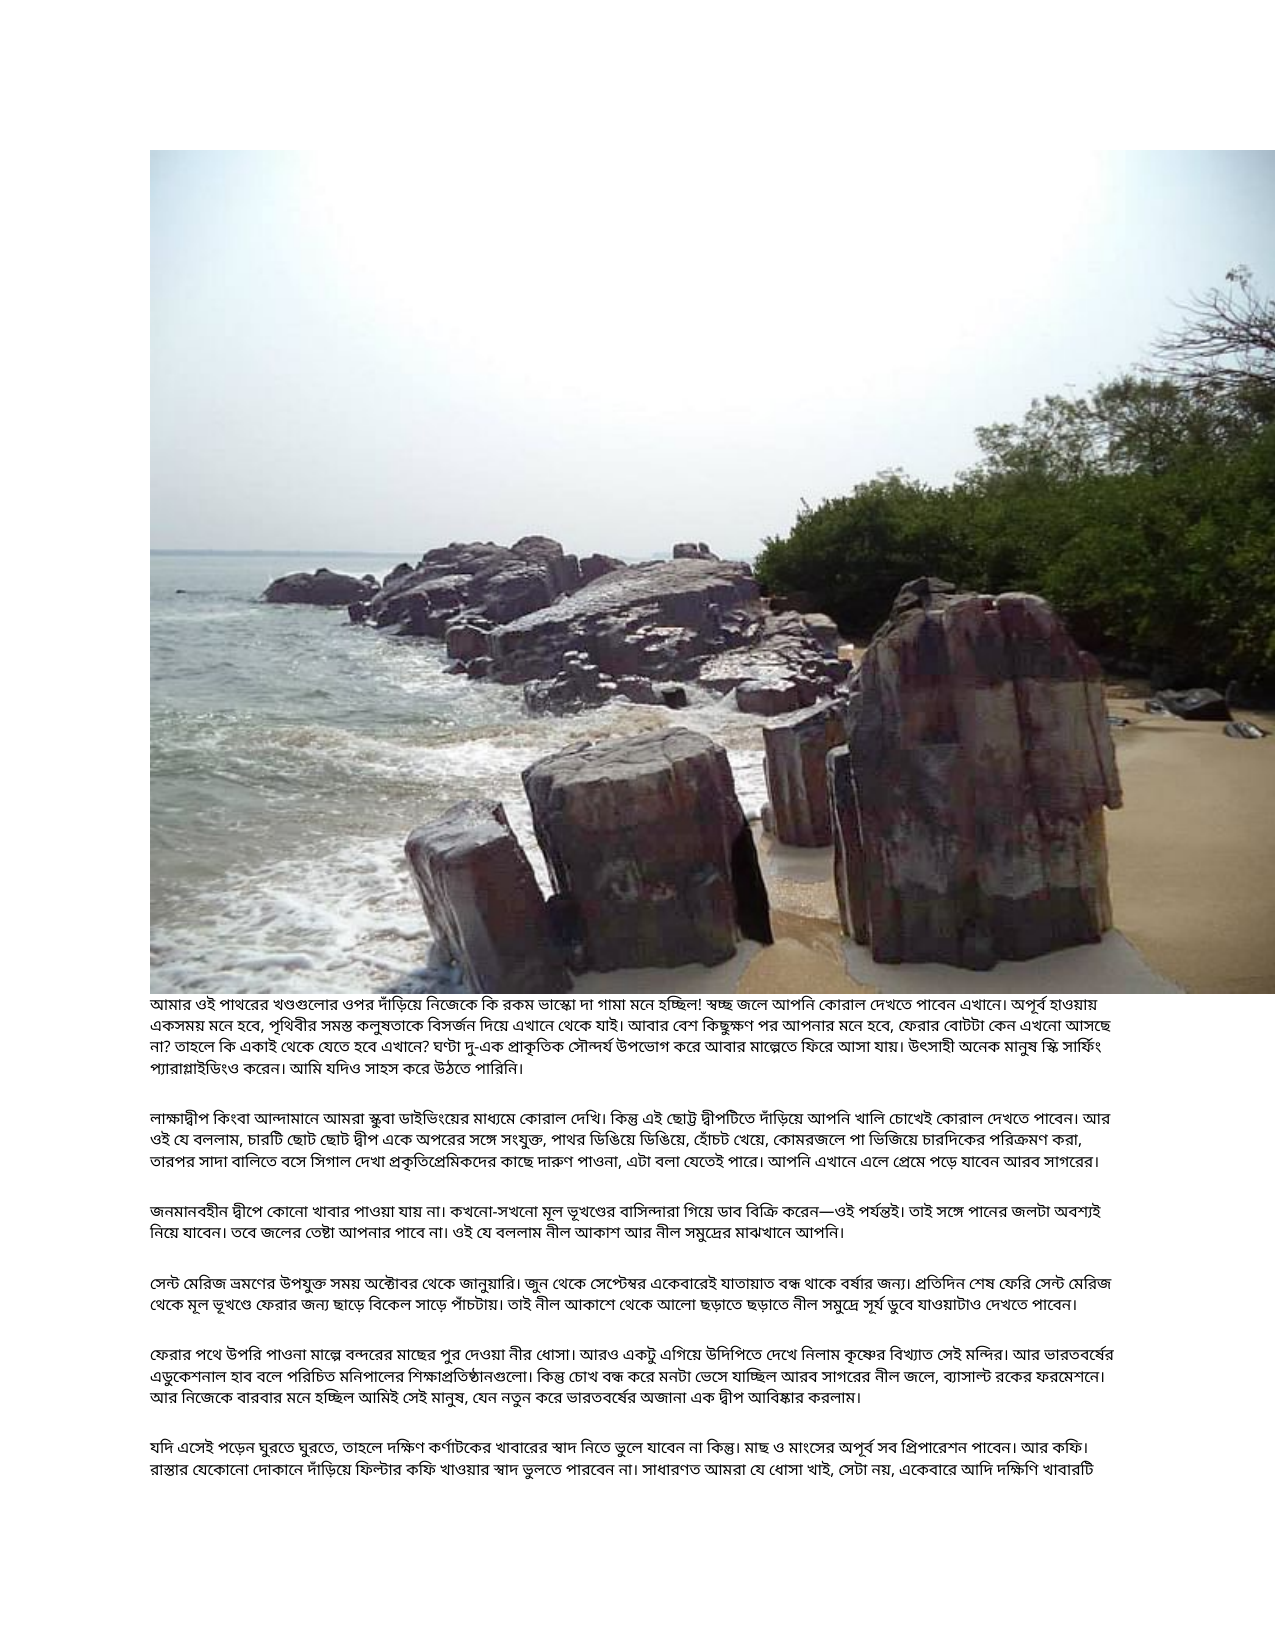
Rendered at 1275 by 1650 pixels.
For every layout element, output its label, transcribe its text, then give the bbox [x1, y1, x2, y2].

text লাক্ষাদ্বীপ কিংবা আন্দামানে আমরা স্কুবা ডাইভিংয়ের মাধ্যমে কোরাল দেখি। কিন্তু এই ছোট্ট দ্বীপটিতে দাঁড়িয়ে আপনি খালি চোখেই কোরাল দেখতে পাবেন। আর ওই যে বললাম, চারটি ছোট ছোট দ্বীপ একে অপরের সঙ্গে সংযুক্ত, পাথর ডিঙিয়ে ডিঙিয়ে, হোঁচট খেয়ে, কোমরজলে পা ভিজিয়ে চারদিকের পরিক্রমণ করা, তারপর সাদা বালিতে বসে সিগাল দেখা প্রকৃতিপ্রেমিকদের কাছে দারুণ পাওনা, এটা বলা যেতেই পারে। আপনি এখানে এলে প্রেমে পড়ে যাবেন আরব সাগরের। [150, 1108, 1125, 1172]
text জনমানবহীন দ্বীপে কোনো খাবার পাওয়া যায় না। কখনো-সখনো মূল ভূখণ্ডের বাসিন্দারা গিয়ে ডাব বিক্রি করেন—ওই পর্যন্তই। তাই সঙ্গে পানের জলটা অবশ্যই নিয়ে যাবেন। তবে জলের তেষ্টা আপনার পাবে না। ওই যে বললাম নীল আকাশ আর নীল সমুদ্রের মাঝখানে আপনি। [150, 1201, 1125, 1243]
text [150, 1437, 1125, 1479]
text সেন্ট মেরিজ ভ্রমণের উপযুক্ত সময় অক্টোবর থেকে জানুয়ারি। জুন থেকে সেপ্টেম্বর একেবারেই যাতায়াত বন্ধ থাকে বর্ষার জন্য। প্রতিদিন শেষ ফেরি সেন্ট মেরিজ থেকে মূল ভূখণ্ডে ফেরার জন্য ছাড়ে বিকেল সাড়ে পাঁচটায়। তাই নীল আকাশে থেকে আলো ছড়াতে ছড়াতে নীল সমুদ্রে সূর্য ডুবে যাওয়াটাও দেখতে পাবেন। [150, 1272, 1125, 1315]
text ফেরার পথে উপরি পাওনা মাল্পে বন্দরের মাছের পুর দেওয়া নীর ধোসা। আরও একটু এগিয়ে উদিপিতে দেখে নিলাম কৃষ্ণের বিখ্যাত সেই মন্দির। আর ভারতবর্ষের এডুকেশনাল হাব বলে পরিচিত মনিপালের শিক্ষাপ্রতিষ্ঠানগুলো। কিন্তু চোখ বন্ধ করে মনটা ভেসে যাচ্ছিল আরব সাগরের নীল জলে, ব্যাসাল্ট রকের ফরমেশনে। আর নিজেকে বারবার মনে হচ্ছিল আমিই সেই মানুষ, যেন নতুন করে ভারতবর্ষের অজানা এক দ্বীপ আবিষ্কার করলাম। [150, 1344, 1125, 1408]
picture [150, 150, 1275, 994]
text আমার ওই পাথরের খণ্ডগুলোর ওপর দাঁড়িয়ে নিজেকে কি রকম ভাস্কো দা গামা মনে হচ্ছিল! স্বচ্ছ জলে আপনি কোরাল দেখতে পাবেন এখানে। অপূর্ব হাওয়ায় একসময় মনে হবে, পৃথিবীর সমস্ত কলুষতাকে বিসর্জন দিয়ে এখানে থেকে যাই। আবার বেশ কিছুক্ষণ পর আপনার মনে হবে, ফেরার বোটটা কেন এখনো আসছে না? তাহলে কি একাই থেকে যেতে হবে এখানে? ঘণ্টা দু-এক প্রাকৃতিক সৌন্দর্য উপভোগ করে আবার মাল্পেতে ফিরে আসা যায়। উৎসাহী অনেক মানুষ স্কি সার্ফিং প্যারাগ্লাইডিংও করেন। আমি যদিও সাহস করে উঠতে পারিনি। [150, 994, 1125, 1079]
